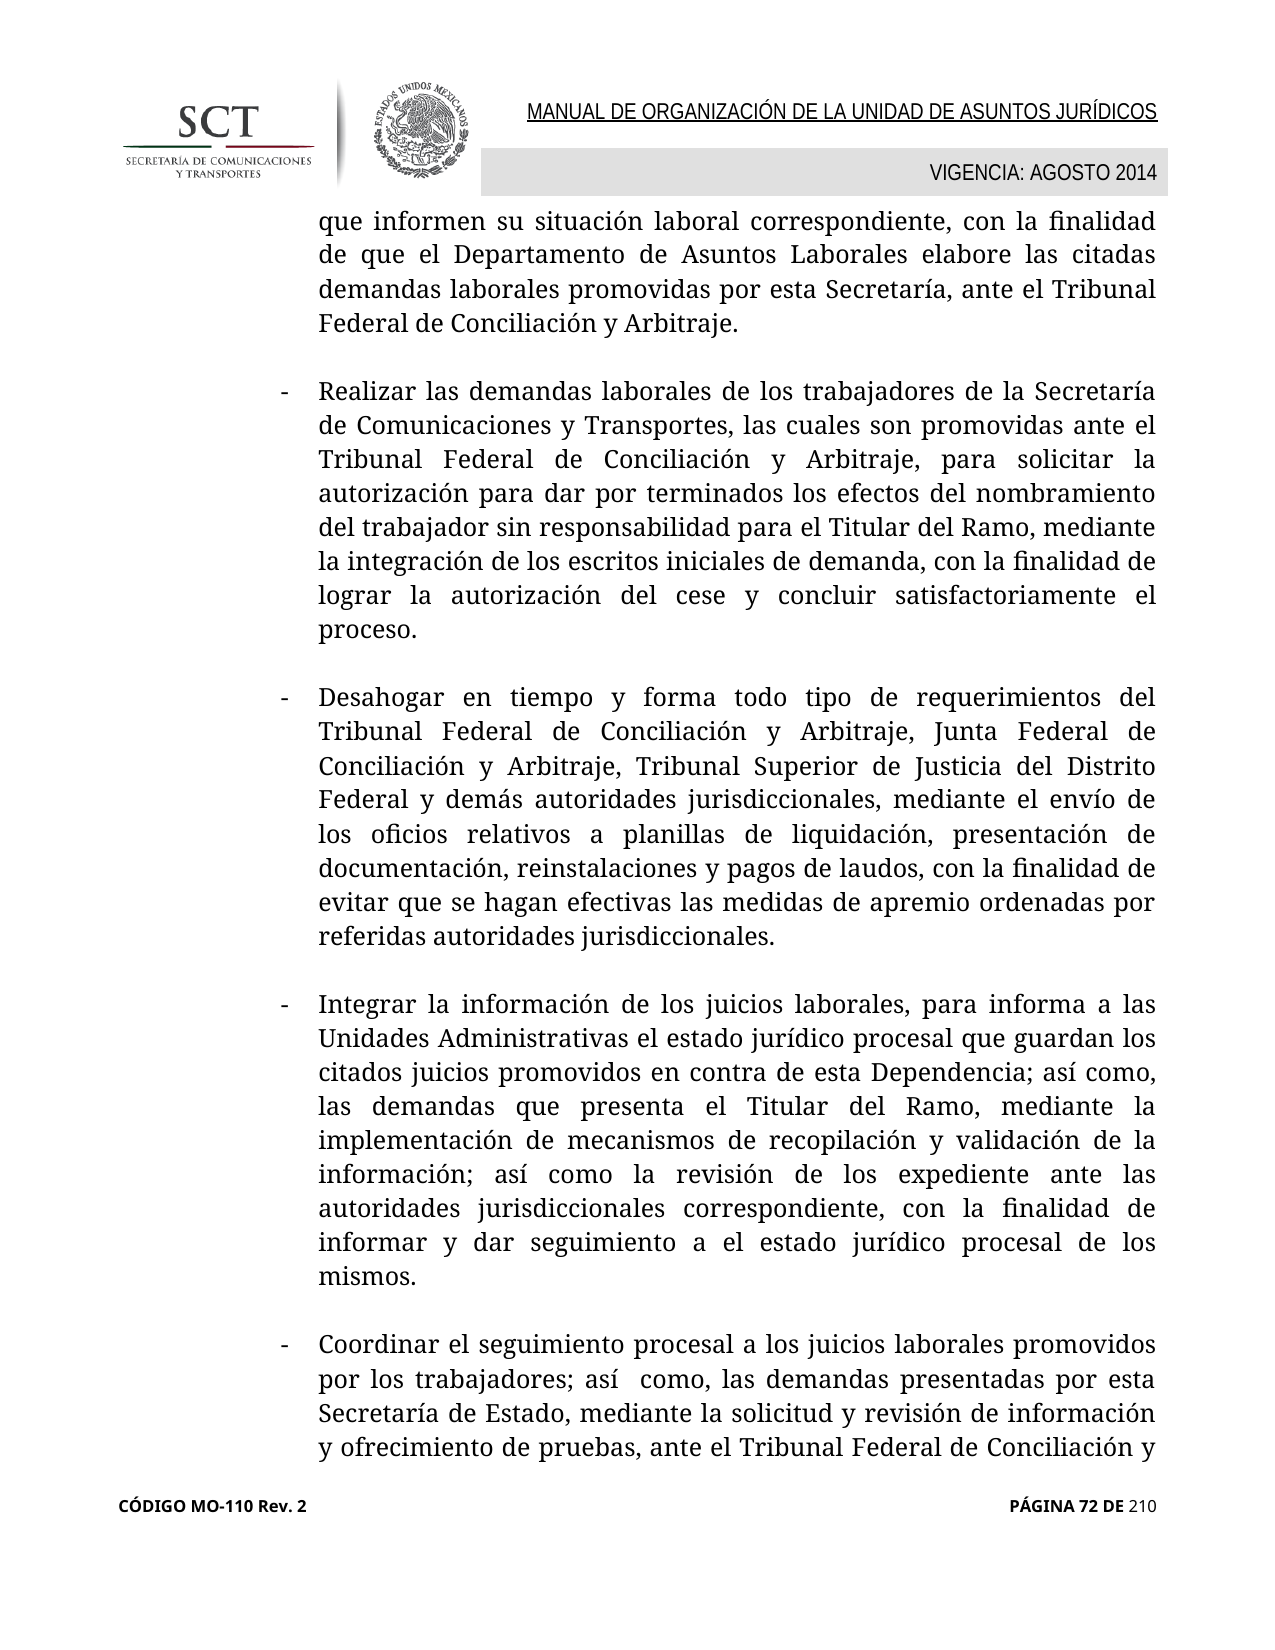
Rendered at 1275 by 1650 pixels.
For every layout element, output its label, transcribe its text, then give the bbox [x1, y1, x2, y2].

list Integrar la información de los juicios laborales, para informa a las Unidades Administrativas el estado jurídico procesal que guardan los citados juicios promovidos en contra de esta Dependencia; así como, las demandas que presenta el Titular del Ramo, mediante la implementación de mecanismos de recopilación y validación de la información; así como la revisión de los expediente ante las autoridades jurisdiccionales correspondiente, con la finalidad de informar y dar seguimiento a el estado jurídico procesal de los mismos. [281, 987, 1157, 1293]
list Realizar las demandas laborales de los trabajadores de la Secretaría de Comunicaciones y Transportes, las cuales son promovidas ante el Tribunal Federal de Conciliación y Arbitraje, para solicitar la autorización para dar por terminados los efectos del nombramiento del trabajador sin responsabilidad para el Titular del Ramo, mediante la integración de los escritos iniciales de demanda, con la finalidad de lograr la autorización del cese y concluir satisfactoriamente el proceso. [281, 373, 1157, 646]
picture [118, 73, 470, 195]
list Desahogar en tiempo y forma todo tipo de requerimientos del Tribunal Federal de Conciliación y Arbitraje, Junta Federal de Conciliación y Arbitraje, Tribunal Superior de Justicia del Distrito Federal y demás autoridades jurisdiccionales, mediante el envío de los oficios relativos a planillas de liquidación, presentación de documentación, reinstalaciones y pagos de laudos, con la finalidad de evitar que se hagan efectivas las medidas de apremio ordenadas por referidas autoridades jurisdiccionales. [281, 680, 1157, 952]
